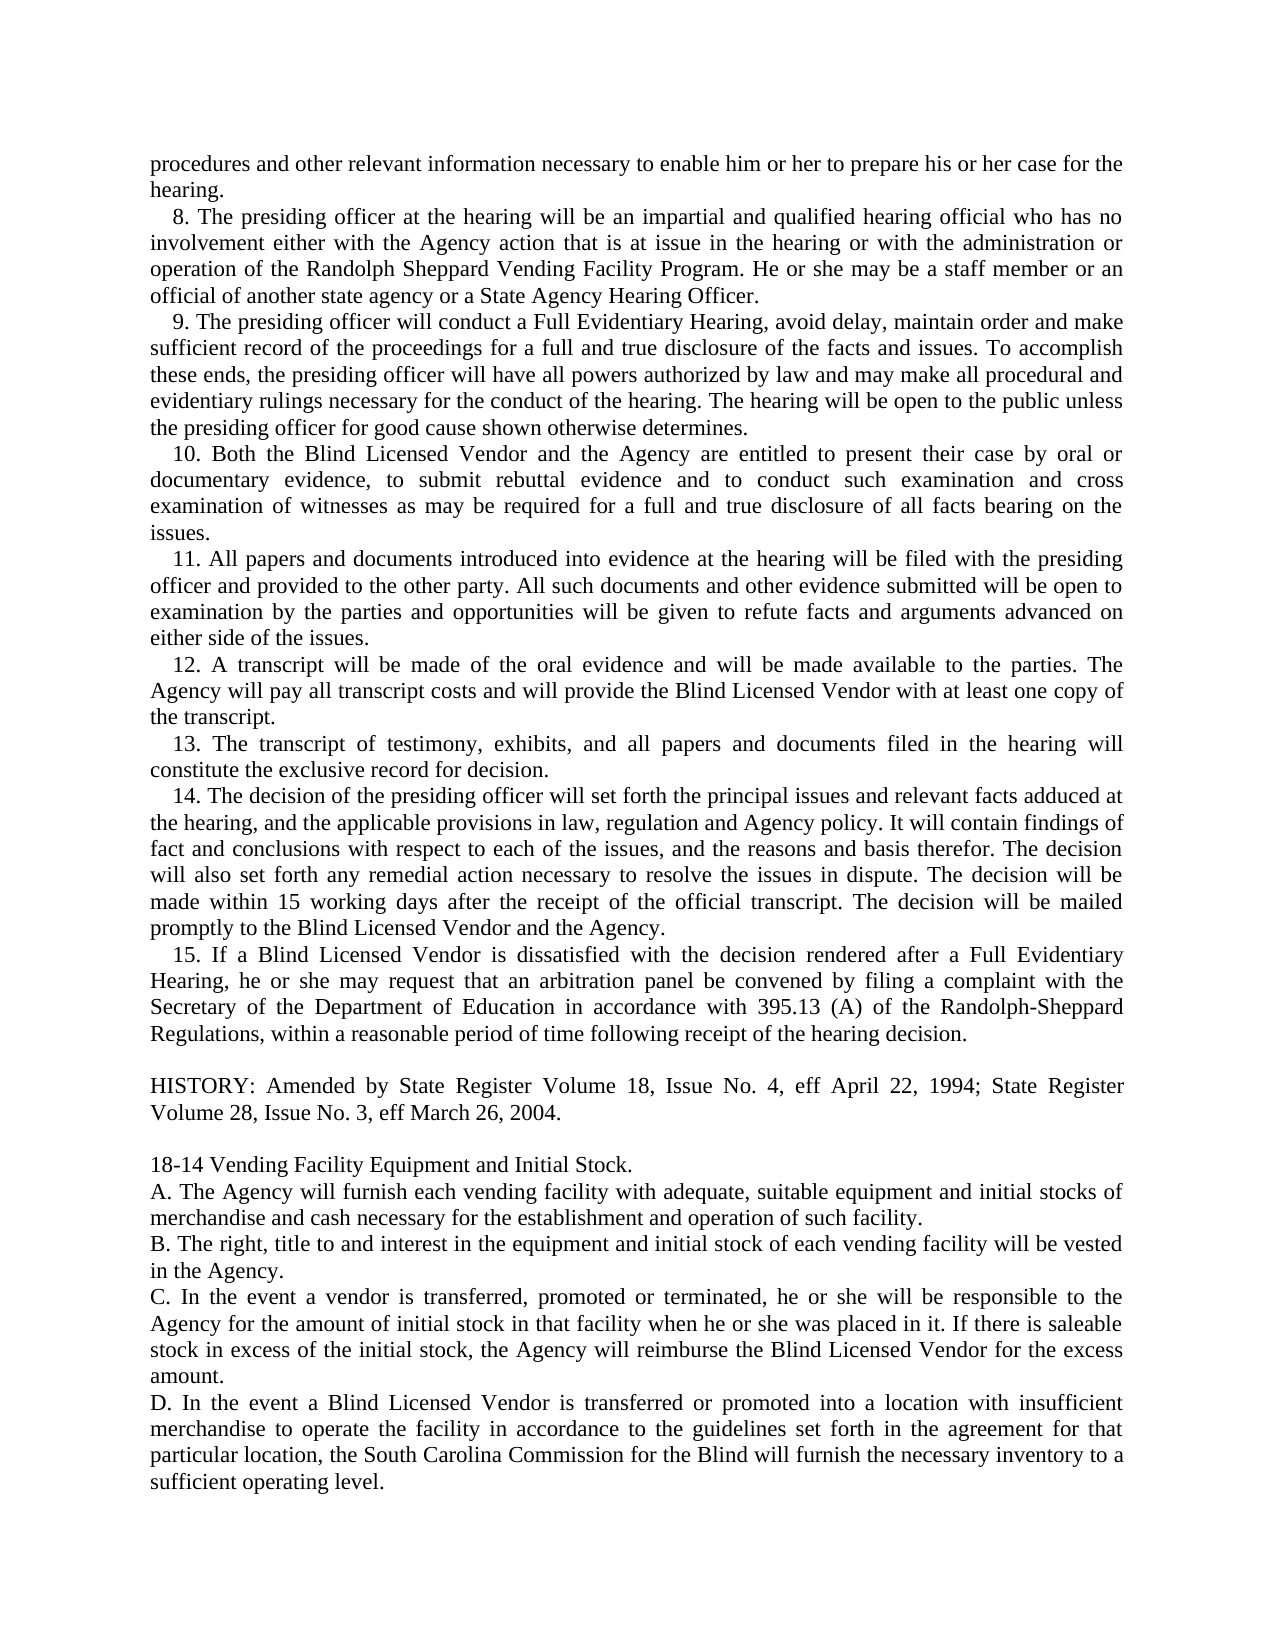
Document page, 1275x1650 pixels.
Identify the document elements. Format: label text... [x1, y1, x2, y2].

text 10. Both the Blind Licensed Vendor and the Agency are entitled to present their case by oral or documentary evidence, to submit rebuttal evidence and to conduct such examination and cross examination of witnesses as may be required for a full and true disclosure of all facts bearing on the issues. [150, 440, 1125, 545]
text HISTORY: Amended by State Register Volume 18, Issue No. 4, eff April 22, 1994; State Register Volume 28, Issue No. 3, eff March 26, 2004. [150, 1072, 1125, 1125]
text 15. If a Blind Licensed Vendor is dissatisfied with the decision rendered after a Full Evidentiary Hearing, he or she may request that an arbitration panel be convened by filing a complaint with the Secretary of the Department of Education in accordance with 395.13 (A) of the Randolph-Sheppard Regulations, within a reasonable period of time following receipt of the hearing decision. [150, 941, 1125, 1046]
text 12. A transcript will be made of the oral evidence and will be made available to the parties. The Agency will pay all transcript costs and will provide the Blind Licensed Vendor with at least one copy of the transcript. [150, 651, 1125, 730]
text D. In the event a Blind Licensed Vendor is transferred or promoted into a location with insufficient merchandise to operate the facility in accordance to the guidelines set forth in the agreement for that particular location, the South Carolina Commission for the Blind will furnish the necessary inventory to a sufficient operating level. [150, 1389, 1125, 1494]
text A. The Agency will furnish each vending facility with adequate, suitable equipment and initial stocks of merchandise and cash necessary for the establishment and operation of such facility. [150, 1178, 1125, 1231]
text B. The right, title to and interest in the equipment and initial stock of each vending facility will be vested in the Agency. [150, 1231, 1125, 1283]
text 14. The decision of the presiding officer will set forth the principal issues and relevant facts adduced at the hearing, and the applicable provisions in law, regulation and Agency policy. It will contain findings of fact and conclusions with respect to each of the issues, and the reasons and basis therefor. The decision will also set forth any remedial action necessary to resolve the issues in dispute. The decision will be made within 15 working days after the receipt of the official transcript. The decision will be mailed promptly to the Blind Licensed Vendor and the Agency. [150, 782, 1125, 941]
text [150, 150, 1125, 203]
text 8. The presiding officer at the hearing will be an impartial and qualified hearing official who has no involvement either with the Agency action that is at issue in the hearing or with the administration or operation of the Randolph Sheppard Vending Facility Program. He or she may be a staff member or an official of another state agency or a State Agency Hearing Officer. [150, 203, 1125, 308]
text 11. All papers and documents introduced into evidence at the hearing will be filed with the presiding officer and provided to the other party. All such documents and other evidence submitted will be open to examination by the parties and opportunities will be given to refute facts and arguments advanced on either side of the issues. [150, 545, 1125, 651]
text 9. The presiding officer will conduct a Full Evidentiary Hearing, avoid delay, maintain order and make sufficient record of the proceedings for a full and true disclosure of the facts and issues. To accomplish these ends, the presiding officer will have all powers authorized by law and may make all procedural and evidentiary rulings necessary for the conduct of the hearing. The hearing will be open to the public unless the presiding officer for good cause shown otherwise determines. [150, 308, 1125, 440]
text 13. The transcript of testimony, exhibits, and all papers and documents filed in the hearing will constitute the exclusive record for decision. [150, 730, 1125, 782]
text 18-14 Vending Facility Equipment and Initial Stock. [150, 1151, 1125, 1178]
text C. In the event a vendor is transferred, promoted or terminated, he or she will be responsible to the Agency for the amount of initial stock in that facility when he or she was placed in it. If there is saleable stock in excess of the initial stock, the Agency will reimburse the Blind Licensed Vendor for the excess amount. [150, 1283, 1125, 1389]
